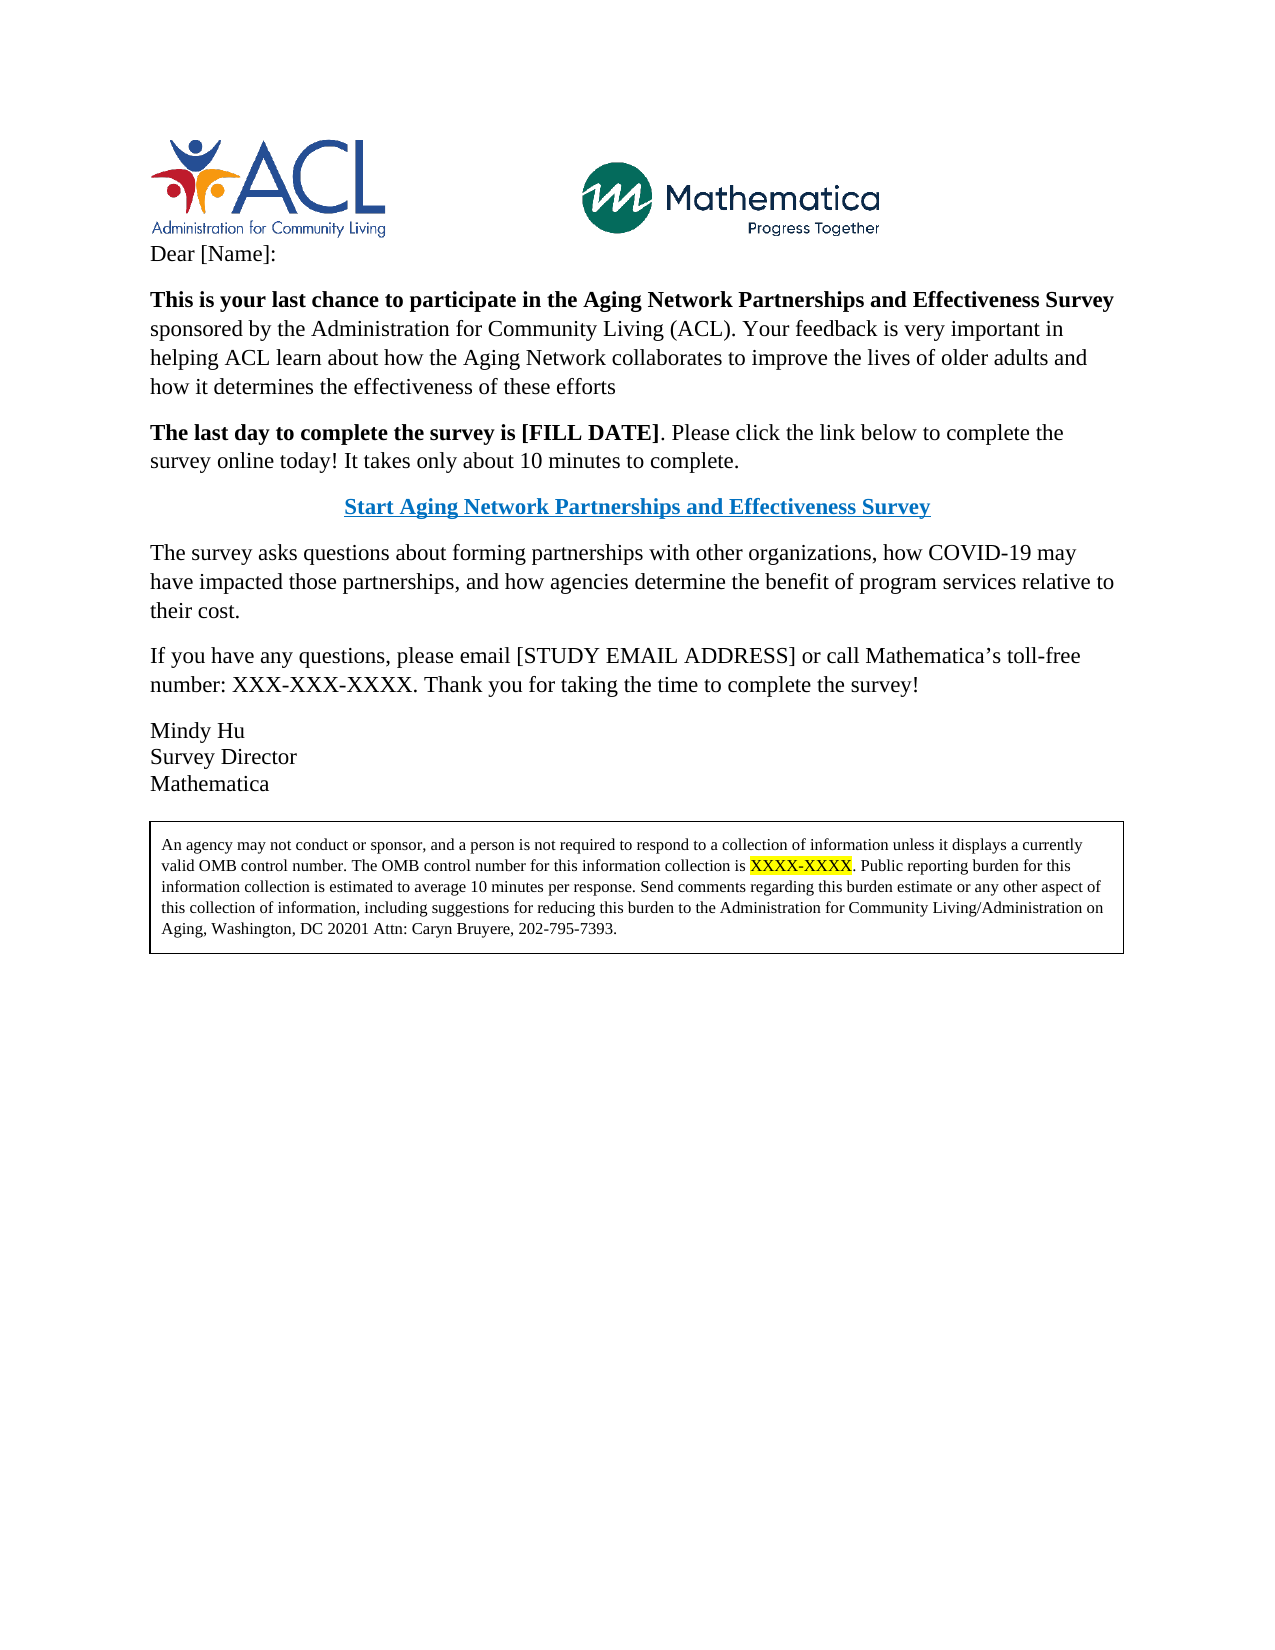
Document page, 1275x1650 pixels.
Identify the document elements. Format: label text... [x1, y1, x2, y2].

text Mathematica [150, 770, 1125, 796]
table_header An agency may not conduct or sponsor, and a person is not required to respond to a collection of information unless it displays a currently valid OMB control number. The OMB control number for this information collection is XXXX-XXXX. Public reporting burden for this information collection is estimated to average 10 minutes per response. Send comments regarding this burden estimate or any other aspect of this collection of information, including suggestions for reducing this burden to the Administration for Community Living/Administration on Aging, Washington, DC 20201 Attn: Caryn Bruyere, 202-795-7393. [151, 822, 1123, 953]
picture [150, 138, 386, 238]
text If you have any questions, please email [STUDY EMAIL ADDRESS] or call Mathematica’s toll-free number: XXX-XXX-XXXX. Thank you for taking the time to complete the survey! [150, 642, 1125, 698]
text Dear [Name]: [150, 241, 1125, 267]
text This is your last chance to participate in the Aging Network Partnerships and Effectiveness Survey sponsored by the Administration for Community Living (ACL). Your feedback is very important in helping ACL learn about how the Aging Network collaborates to improve the lives of older adults and how it determines the effectiveness of these efforts [150, 286, 1125, 399]
text The last day to complete the survey is [FILL DATE]. Please click the link below to complete the survey online today! It takes only about 10 minutes to complete. [150, 419, 1125, 474]
text Survey Director [150, 743, 1125, 770]
text The survey asks questions about forming partnerships with other organizations, how COVID-19 may have impacted those partnerships, and how agencies determine the benefit of program services relative to their cost. [150, 539, 1125, 623]
text Start Aging Network Partnerships and Effectiveness Survey [150, 493, 1125, 519]
picture [580, 160, 881, 238]
text Mindy Hu [150, 717, 1125, 743]
